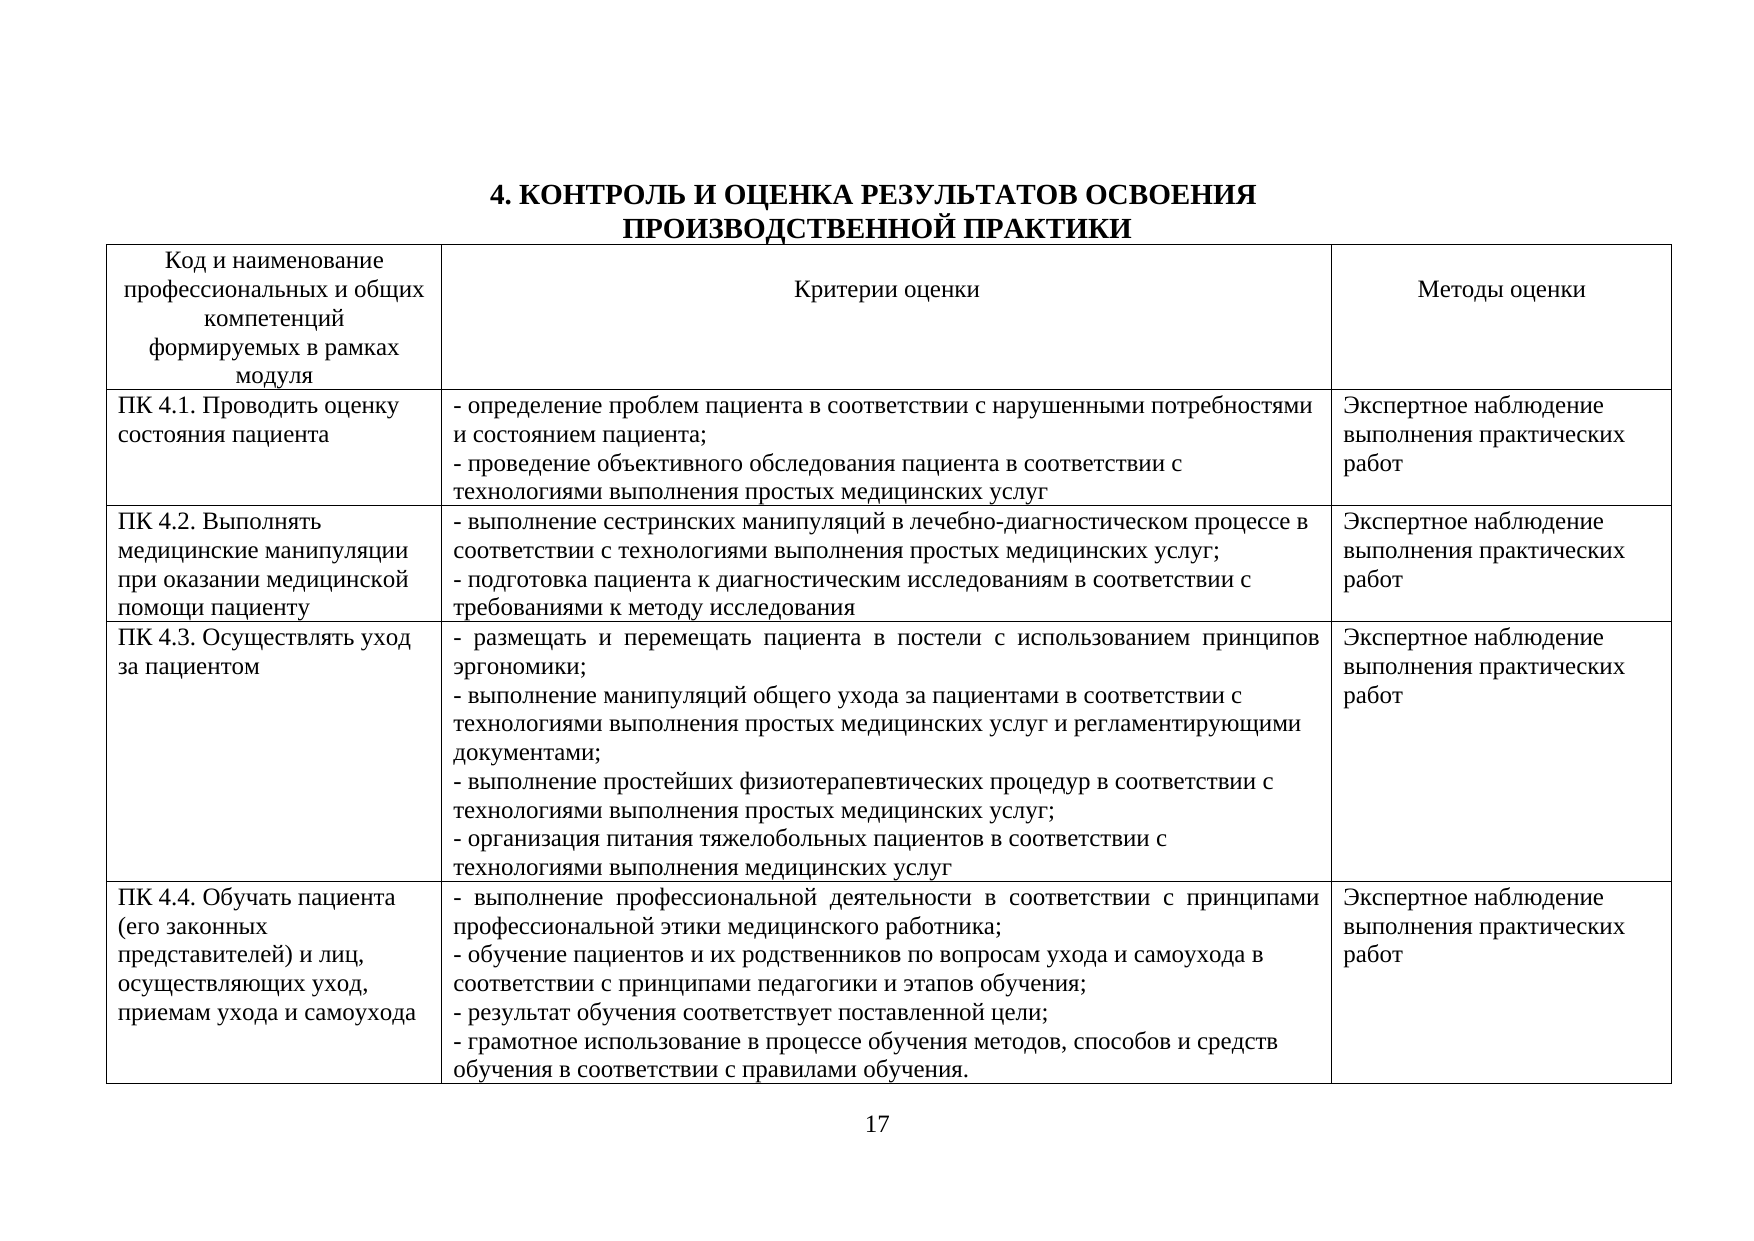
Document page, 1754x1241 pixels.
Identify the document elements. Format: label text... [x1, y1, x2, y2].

table_cell Экспертное наблюдение выполнения практических работ [1332, 622, 1671, 881]
table_cell ПК 4.2. Выполнять медицинские манипуляции при оказании медицинской помощи пациенту [107, 506, 441, 621]
table_cell Экспертное наблюдение выполнения практических работ [1332, 390, 1671, 505]
table_cell ПК 4.1. Проводить оценку состояния пациента [107, 390, 441, 505]
text 4. КОНТРОЛЬ И ОЦЕНКА РЕЗУЛЬТАТОВ ОСВОЕНИЯ ПРОИЗВОДСТВЕННОЙ ПРАКТИКИ [118, 177, 1636, 244]
table_cell - выполнение профессиональной деятельности в соответствии с принципами профессиональной этики медицинского работника; - обучение пациентов и их родственников по вопросам ухода и самоухода в соответствии с принципами педагогики и этапов обучения; - результат обучения соответствует поставленной цели; - грамотное использование в процессе обучения методов, способов и средств обучения в соответствии с правилами обучения. [442, 882, 1331, 1083]
table_cell - определение проблем пациента в соответствии с нарушенными потребностями и состоянием пациента; - проведение объективного обследования пациента в соответствии с технологиями выполнения простых медицинских услуг [442, 390, 1331, 505]
table_cell - размещать и перемещать пациента в постели с использованием принципов эргономики; - выполнение манипуляций общего ухода за пациентами в соответствии с технологиями выполнения простых медицинских услуг и регламентирующими документами; - выполнение простейших физиотерапевтических процедур в соответствии с технологиями выполнения простых медицинских услуг; - организация питания тяжелобольных пациентов в соответствии с технологиями выполнения медицинских услуг [442, 622, 1331, 881]
table_cell ПК 4.3. Осуществлять уход за пациентом [107, 622, 441, 881]
table_cell ПК 4.4. Обучать пациента (его законных представителей) и лиц, осуществляющих уход, приемам ухода и самоухода [107, 882, 441, 1083]
table_cell Экспертное наблюдение выполнения практических работ [1332, 506, 1671, 621]
table_header Методы оценки [1332, 245, 1671, 389]
table_header Код и наименование профессиональных и общих компетенций формируемых в рамках модуля [107, 245, 441, 389]
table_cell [1332, 882, 1671, 1083]
table_header Критерии оценки [442, 245, 1331, 389]
table_cell - выполнение сестринских манипуляций в лечебно-диагностическом процессе в соответствии с технологиями выполнения простых медицинских услуг; - подготовка пациента к диагностическим исследованиям в соответствии с требованиями к методу исследования [442, 506, 1331, 621]
